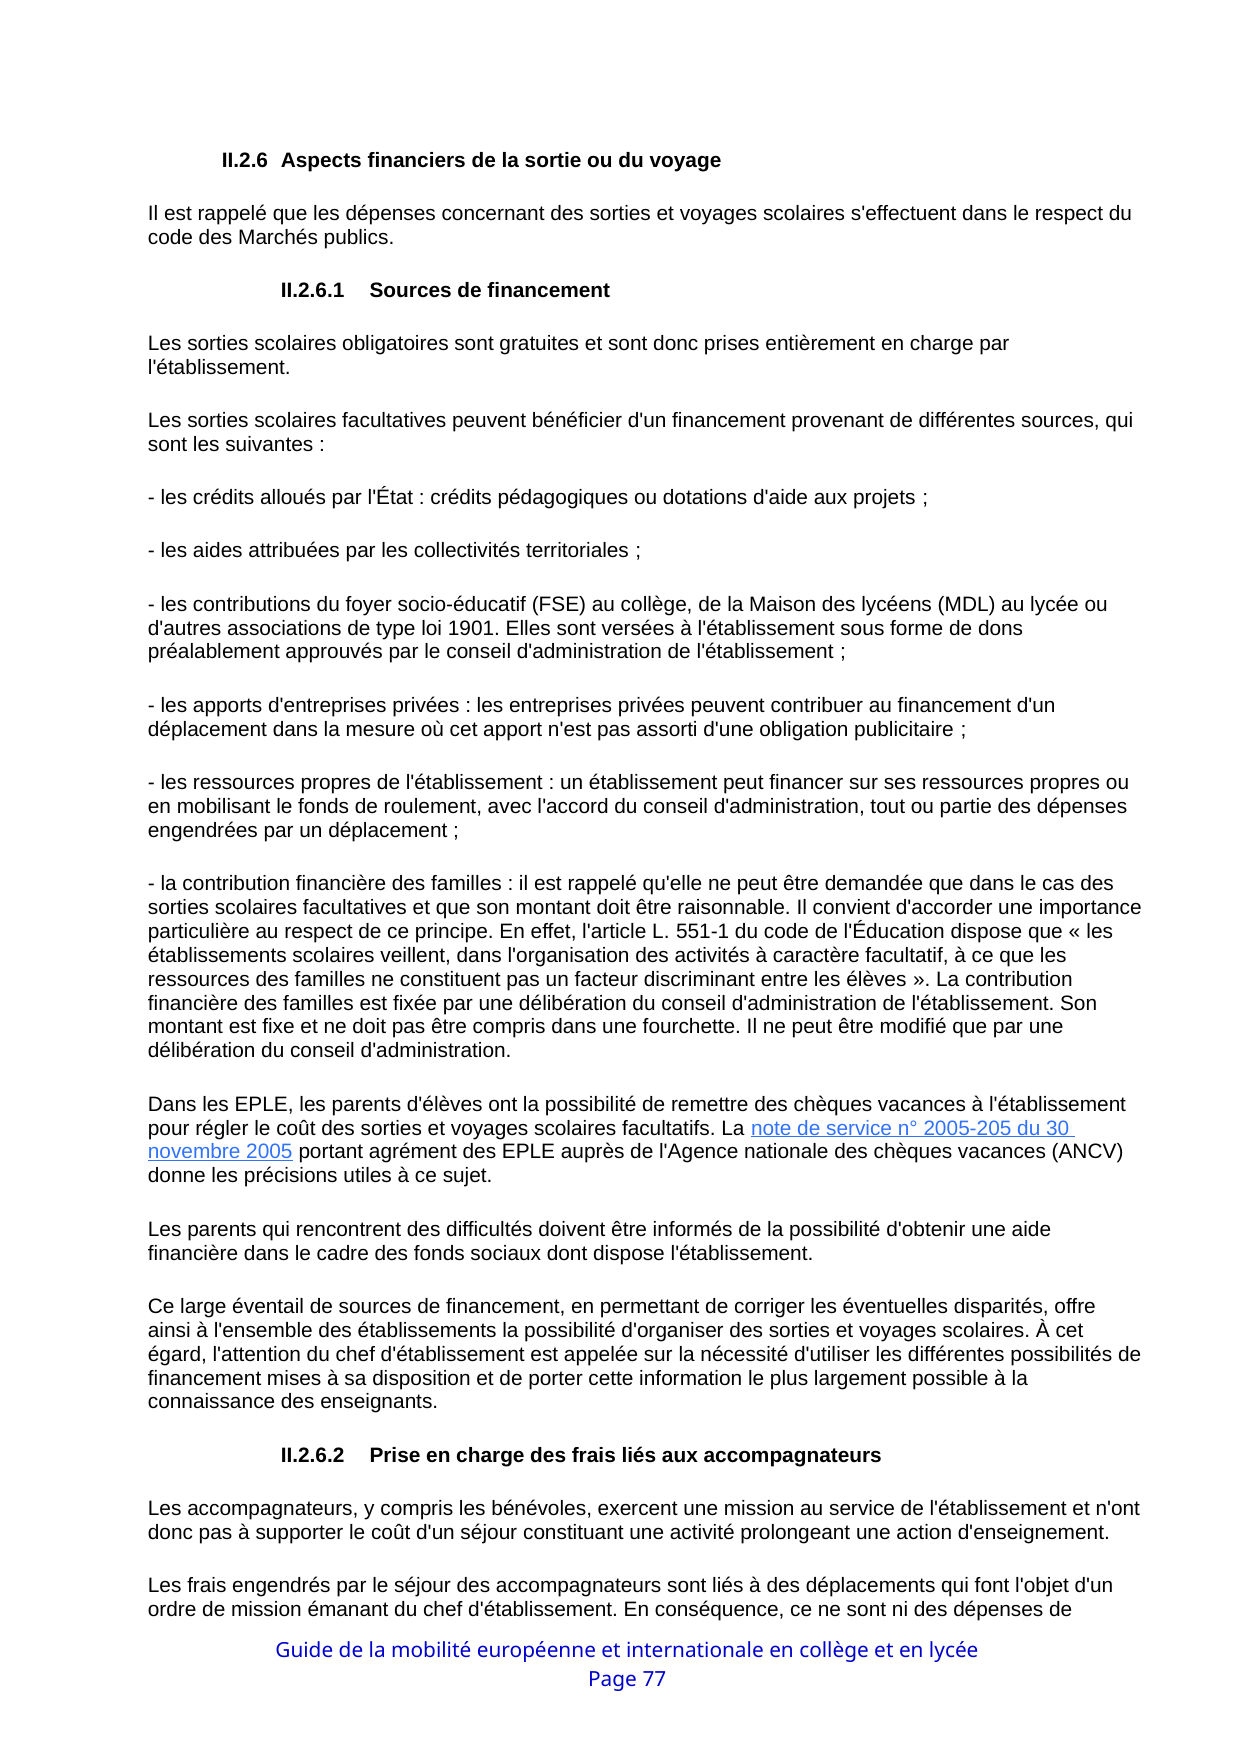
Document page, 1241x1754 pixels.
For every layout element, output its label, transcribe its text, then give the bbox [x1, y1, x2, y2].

text Les sorties scolaires obligatoires sont gratuites et sont donc prises entièrement en charge par l'établissement. [148, 331, 1144, 379]
text - les contributions du foyer socio-éducatif (FSE) au collège, de des lycéens (MDL) au lycée ou d'autres associations de type loi 1901. Elles sont versées à l'établissement sous forme de dons préalablement approuvés par le conseil d'administration de l'établissement ; [148, 591, 1144, 663]
text II.2.6.2 Prise en charge des frais liés aux accompagnateurs [281, 1442, 1144, 1466]
text - les apports d'entreprises privées : les entreprises privées peuvent contribuer au financement d'un déplacement dans la mesure où cet apport n'est pas assorti d'une obligation publicitaire ; [148, 692, 1144, 740]
text Les parents qui rencontrent des difficultés doivent être informés de la possibilité d'obtenir une aide financière dans le cadre des fonds sociaux dont dispose l'établissement. [148, 1216, 1144, 1264]
text Les sorties scolaires facultatives peuvent bénéficier d'un financement provenant de différentes sources, qui sont les suivantes : [148, 408, 1144, 456]
text II.2.6 Aspects financiers de la sortie ou du voyage [222, 148, 1144, 172]
text Dans les EPLE, les parents d'élèves ont la possibilité de remettre des chèques vacances à l'établissement pour régler le coût des sorties et voyages scolaires facultatifs. La note de service n° 2005-205 du 30 novembre 2005 portant agrément des EPLE auprès de l'Agence nationale des chèques vacances (ANCV) donne les précisions utiles à ce sujet. [148, 1091, 1144, 1187]
text - la contribution financière des familles : il est rappelé qu'elle ne peut être demandée que dans le cas des sorties scolaires facultatives et que son montant doit être raisonnable. Il convient d'accorder une importance particulière au respect de ce principe. En effet, l'article L. 551-1 du code de l'Éducation dispose que « les établissements scolaires veillent, dans l'organisation des activités à caractère facultatif, à ce que les ressources des familles ne constituent pas un facteur discriminant entre les élèves ». La contribution financière des familles est fixée par une délibération du conseil d'administration de l'établissement. Son montant est fixe et ne doit pas être compris dans une fourchette. Il ne peut être modifié que par une délibération du conseil d'administration. [148, 871, 1144, 1062]
text - les crédits alloués par l'État : crédits pédagogiques ou dotations d'aide aux projets ; [148, 485, 1144, 509]
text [148, 1573, 1144, 1621]
text - les ressources propres de l'établissement : un établissement peut financer sur ses ressources propres ou en mobilisant le fonds de roulement, avec l'accord du conseil d'administration, tout ou partie des dépenses engendrées par un déplacement ; [148, 769, 1144, 841]
text II.2.6.1 Sources de financement [281, 278, 1144, 302]
text Ce large éventail de sources de financement, en permettant de corriger les éventuelles disparités, offre ainsi à l'ensemble des établissements la possibilité d'organiser des sorties et voyages scolaires. À cet égard, l'attention du chef d'établissement est appelée sur la nécessité d'utiliser les différentes possibilités de financement mises à sa disposition et de porter cette information le plus largement possible à la connaissance des enseignants. [148, 1293, 1144, 1413]
text - les aides attribuées par les collectivités territoriales ; [148, 538, 1144, 562]
text Il est rappelé que les dépenses concernant des sorties et voyages scolaires s'effectuent dans le respect du code des Marchés publics. [148, 201, 1144, 249]
text Les accompagnateurs, y compris les bénévoles, exercent une mission au service de l'établissement et n'ont donc pas à supporter le coût d'un séjour constituant une activité prolongeant une action d'enseignement. [148, 1496, 1144, 1543]
